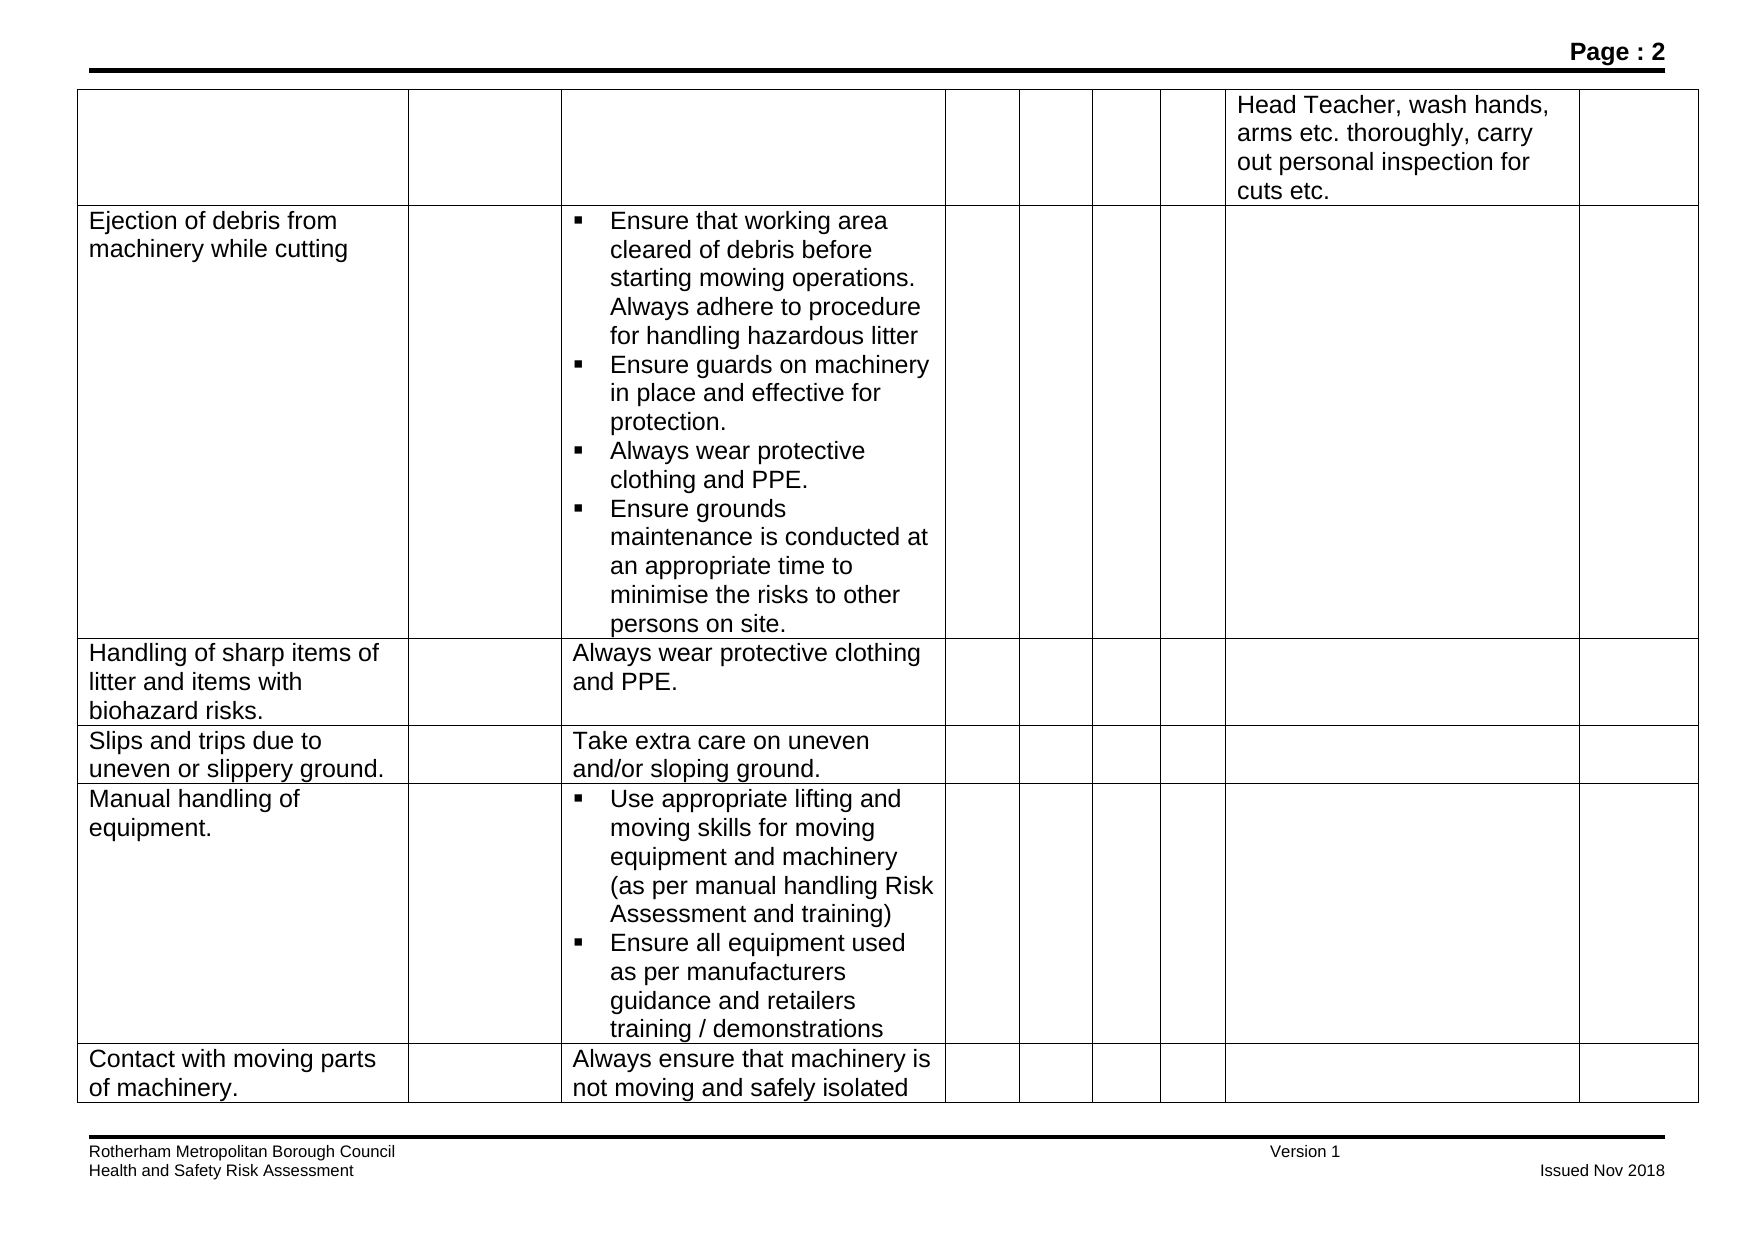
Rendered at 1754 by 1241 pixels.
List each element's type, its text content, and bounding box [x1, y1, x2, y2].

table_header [78, 90, 408, 205]
table_cell [1020, 784, 1092, 1043]
table_cell [409, 639, 561, 725]
table_cell [1093, 784, 1160, 1043]
table_header [1020, 90, 1092, 205]
table_cell Ejection of debris from machinery while cutting [78, 206, 408, 637]
table_cell [1161, 1044, 1225, 1102]
table_cell [946, 1044, 1019, 1102]
table_cell [1580, 639, 1698, 725]
table_cell [409, 1044, 561, 1102]
table_cell [1580, 1044, 1698, 1102]
table_cell Take extra care on uneven and/or sloping ground. [562, 726, 945, 783]
table_cell [1226, 206, 1579, 637]
table_cell [409, 726, 561, 783]
table_cell [946, 726, 1019, 783]
table_header [1093, 90, 1160, 205]
table_cell [1093, 206, 1160, 637]
table_cell [1020, 639, 1092, 725]
table_cell [1161, 206, 1225, 637]
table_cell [562, 1044, 945, 1102]
table_cell [1093, 726, 1160, 783]
table_header [946, 90, 1019, 205]
table_cell [946, 639, 1019, 725]
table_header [1226, 90, 1579, 205]
table_cell [1161, 784, 1225, 1043]
table_cell [1020, 1044, 1092, 1102]
table_cell [1020, 726, 1092, 783]
table_header [409, 90, 561, 205]
table_cell [1580, 206, 1698, 637]
table_cell [946, 784, 1019, 1043]
table_cell Always wear protective clothing and PPE. [562, 639, 945, 725]
table_cell [409, 784, 561, 1043]
table_cell [1226, 784, 1579, 1043]
table_cell [1020, 206, 1092, 637]
table_cell [409, 206, 561, 637]
table_cell [946, 206, 1019, 637]
table_header [1580, 90, 1698, 205]
table_header [1161, 90, 1225, 205]
table_cell Ensure that working area cleared of debris before starting mowing operations. Always adhere to procedure for handling hazardous litter Ensure guards on machinery in place and effective for protection. Always wear protective clothing and PPE. Ensure grounds maintenance is conducted at an appropriate time to minimise the risks to other persons on site. [562, 206, 945, 637]
table_cell [1580, 726, 1698, 783]
table_cell Manual handling of equipment. [78, 784, 408, 1043]
table_cell [1161, 726, 1225, 783]
table_cell [1093, 1044, 1160, 1102]
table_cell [78, 1044, 408, 1102]
table_cell [1580, 784, 1698, 1043]
table_cell Use appropriate lifting and moving skills for moving equipment and machinery (as per manual handling Risk Assessment and training) Ensure all equipment used as per manufacturers guidance and retailers training / demonstrations [562, 784, 945, 1043]
table_cell Handling of sharp items of litter and items with biohazard risks. [78, 639, 408, 725]
table_cell [1226, 1044, 1579, 1102]
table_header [562, 90, 945, 205]
table_cell Slips and trips due to uneven or slippery ground. [78, 726, 408, 783]
table_cell [1226, 726, 1579, 783]
table_cell [1161, 639, 1225, 725]
table_cell [1226, 639, 1579, 725]
table_cell [1093, 639, 1160, 725]
